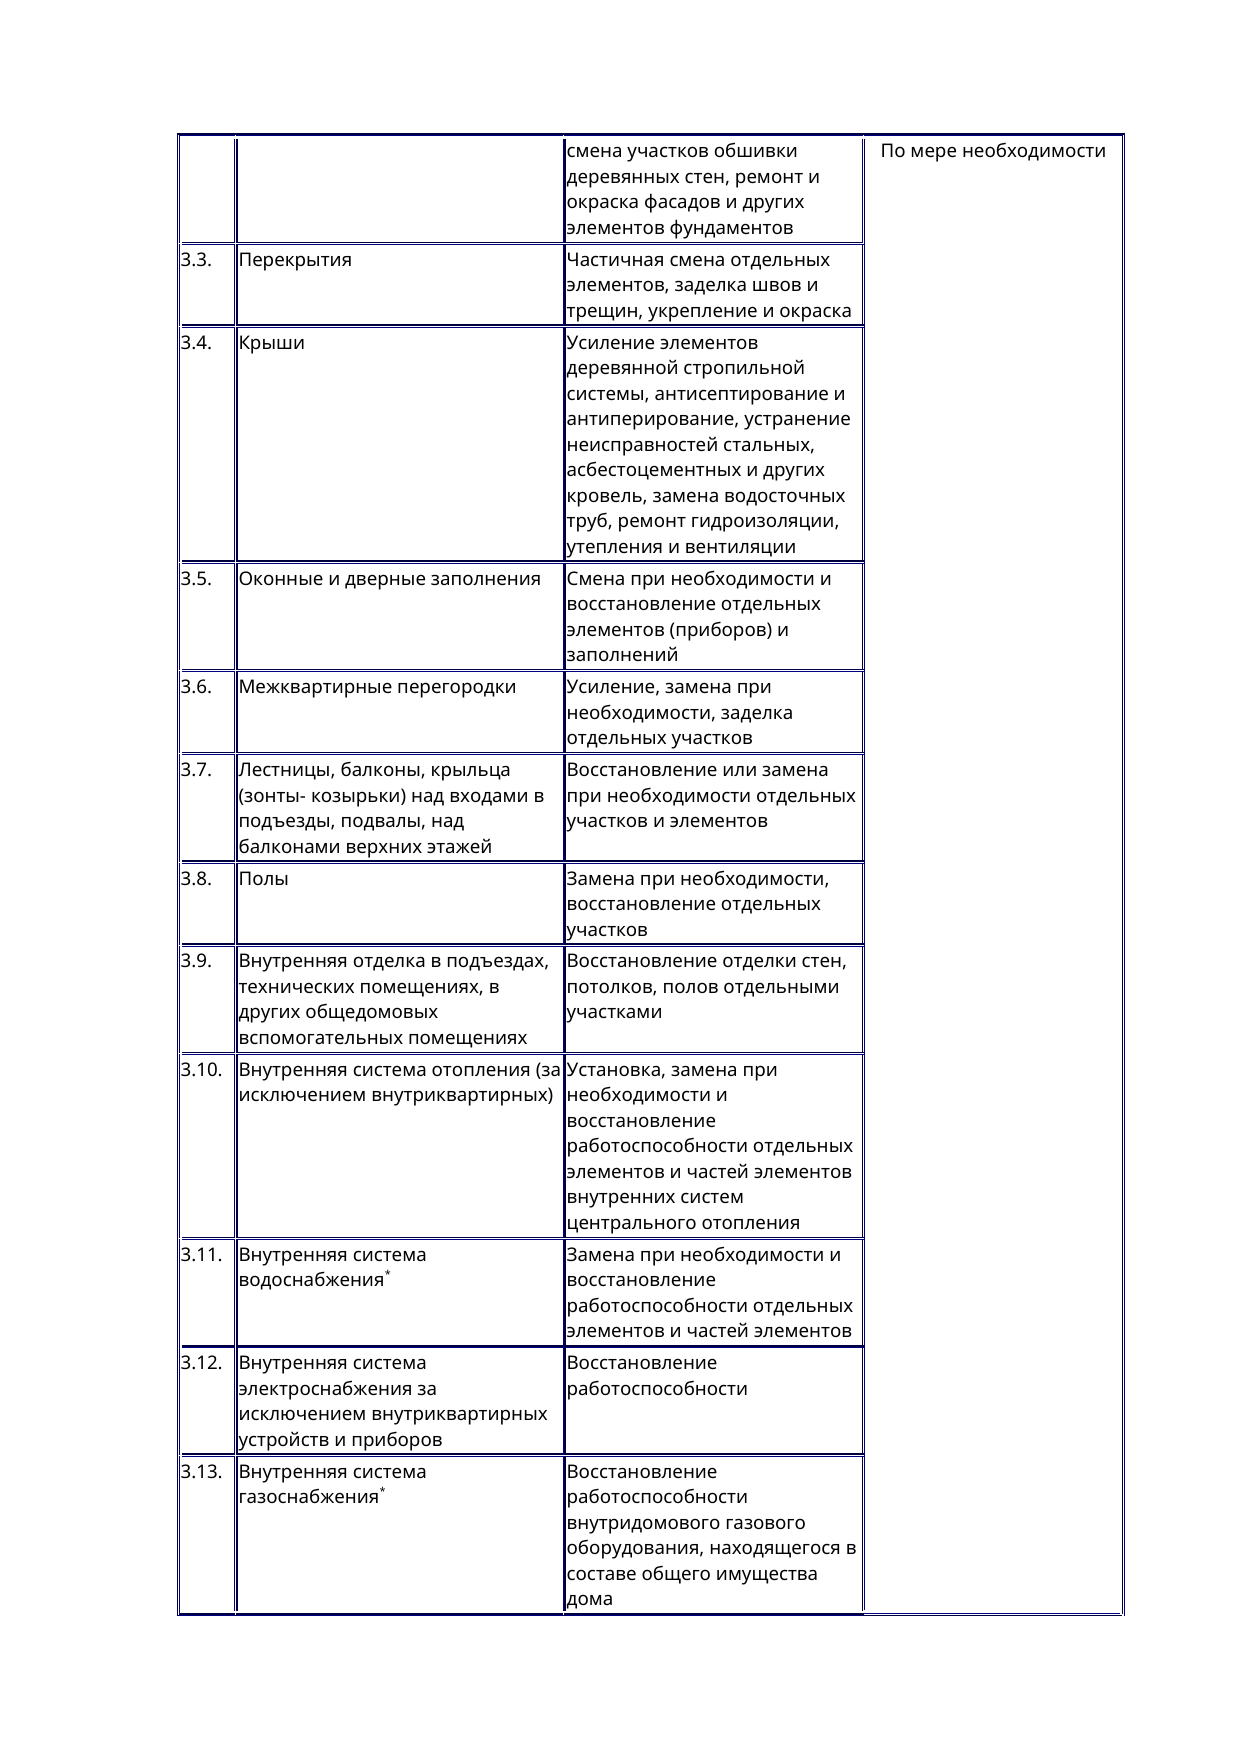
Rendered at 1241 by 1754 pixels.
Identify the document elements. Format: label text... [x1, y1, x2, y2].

table_cell Внутренняя отделка в подъездах, технических помещениях, в других общедомовых вспомогательных помещениях [238, 947, 563, 1051]
table_cell Перекрытия [238, 245, 563, 324]
table_cell Лестницы, балконы, крыльца (зонты- козырьки) над входами в подъезды, подвалы, над балконами верхних этажей [238, 755, 563, 860]
table_cell Замена при необходимости и восстановление работоспособности отдельных элементов и частей элементов [566, 1240, 862, 1345]
table_cell 3.12. [180, 1345, 234, 1453]
table_cell Внутренняя система газоснабжения* [236, 1457, 564, 1613]
table_cell 3.8. [180, 860, 234, 943]
table_cell 3.3. [180, 241, 234, 324]
table_cell Замена при необходимости, восстановление отдельных участков [566, 864, 862, 943]
table_cell Внутренняя система электроснабжения за исключением внутриквартирных устройств и приборов [238, 1348, 563, 1453]
table_cell Усиление элементов деревянной стропильной системы, антисептирование и антиперирование, устранение неисправностей стальных, асбестоцементных и других кровель, замена водосточных труб, ремонт гидроизоляции, утепления и вентиляции [566, 328, 862, 560]
table_cell 3.2. [180, 135, 236, 241]
table_cell Оконные и дверные заполнения [238, 564, 563, 669]
table_cell 3.11. [180, 1236, 234, 1345]
table_cell Внутренняя система отопления (за исключением внутриквартирных) [238, 1055, 563, 1236]
table_cell Усиление, замена при необходимости, заделка отдельных участков [566, 672, 862, 752]
table_cell Внутренняя система водоснабжения* [238, 1240, 563, 1345]
table_cell Полы [238, 864, 563, 943]
table_cell 3.7. [178, 752, 236, 860]
table_cell 3.4. [180, 324, 234, 560]
table_cell 3.13. [180, 1453, 236, 1613]
table_cell Восстановление работоспособности внутридомового газового оборудования, находящегося в составе общего имущества дома [564, 1457, 863, 1613]
table_cell 3.5. [180, 560, 234, 669]
table_cell 3.6. [178, 669, 236, 752]
table_cell Крыши [238, 328, 563, 560]
table_cell Восстановление или замена при необходимости отдельных участков и элементов [566, 755, 862, 860]
table_cell Стены и фасады [236, 135, 564, 241]
table_cell Восстановление отделки стен, потолков, полов отдельными участками [566, 947, 862, 1051]
table_cell Межквартирные перегородки [238, 672, 563, 752]
table_cell Частичная смена отдельных элементов, заделка швов и трещин, укрепление и окраска [566, 245, 862, 324]
table_cell Установка, замена при необходимости и восстановление работоспособности отдельных элементов и частей элементов внутренних систем центрального отопления [566, 1055, 862, 1236]
table_cell Смена при необходимости и восстановление отдельных элементов (приборов) и заполнений [566, 564, 862, 669]
table_cell 3.9. [180, 943, 234, 1051]
table_cell Восстановление работоспособности [566, 1348, 862, 1453]
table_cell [564, 136, 863, 241]
table_cell 3.10. [180, 1051, 234, 1236]
